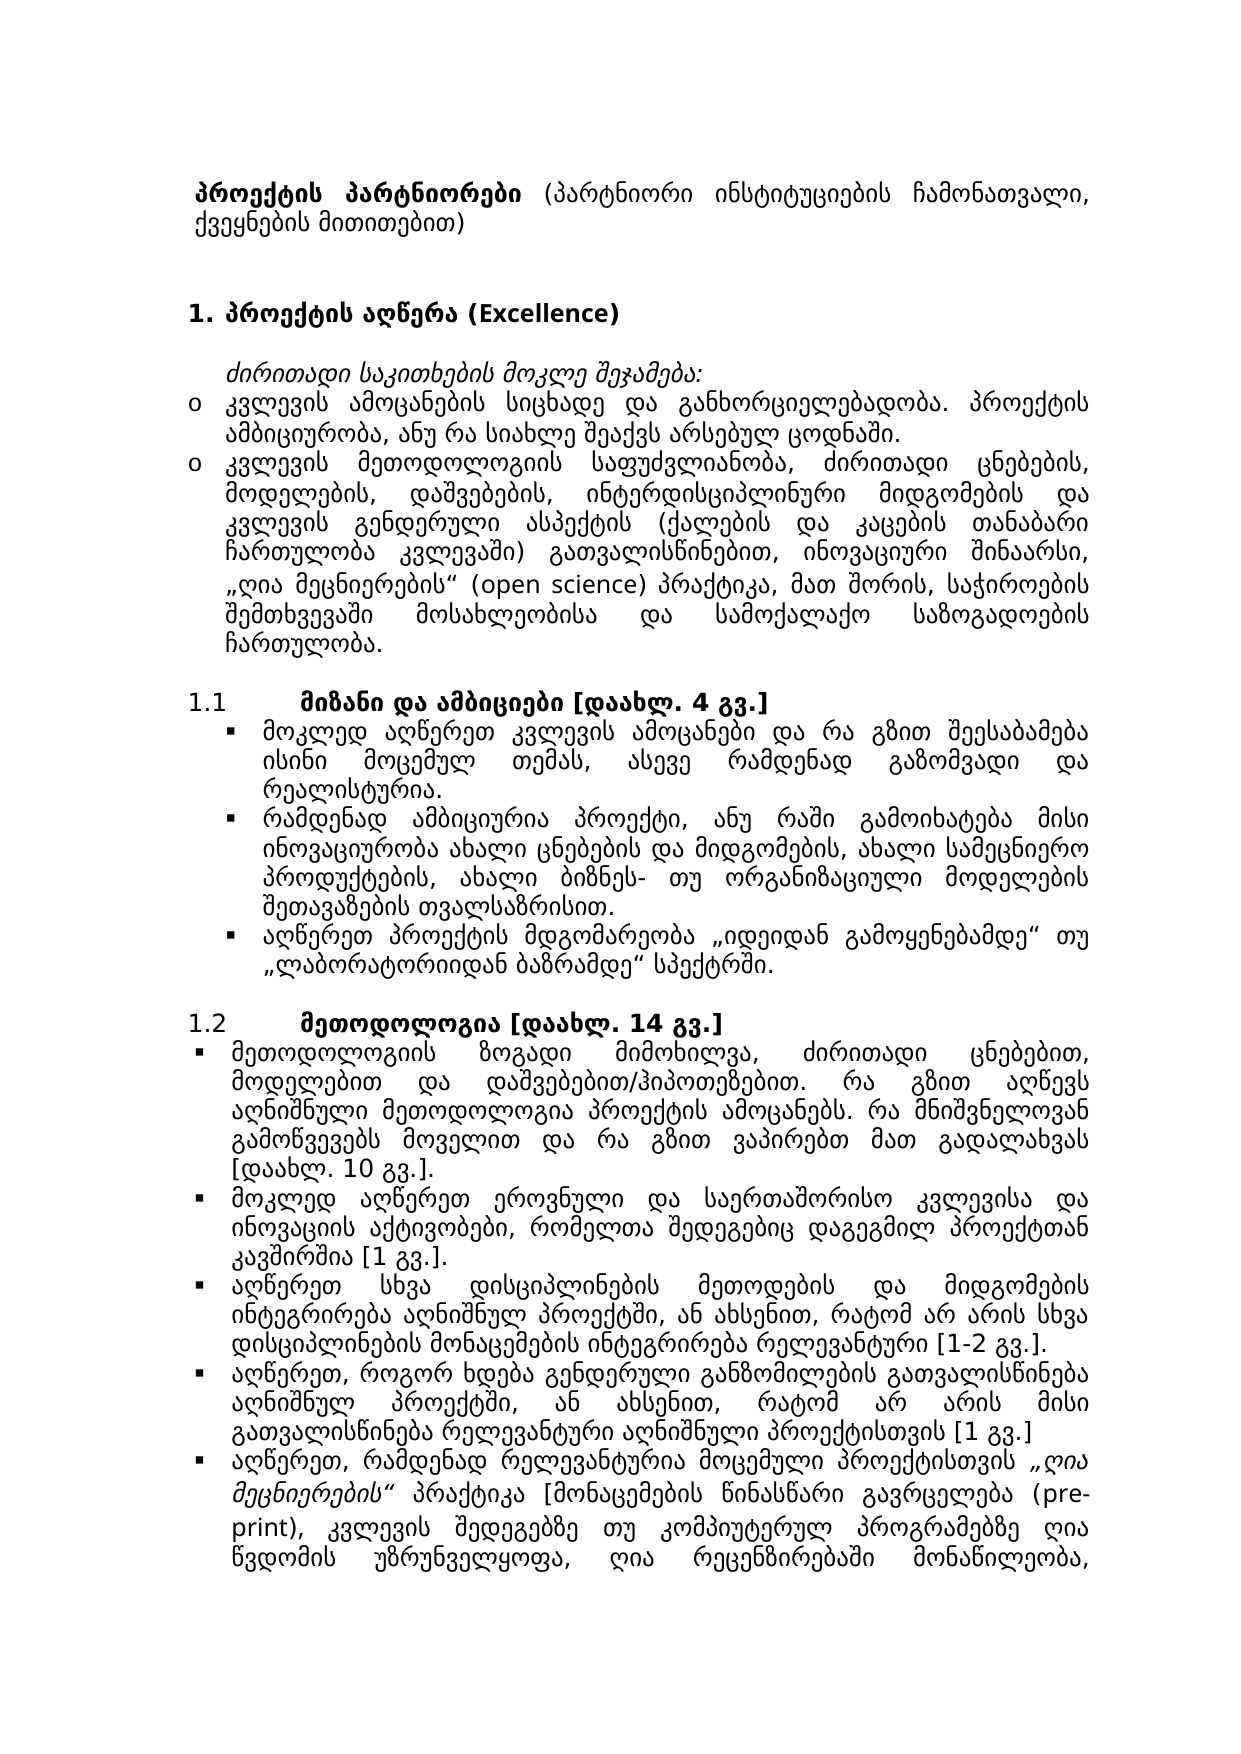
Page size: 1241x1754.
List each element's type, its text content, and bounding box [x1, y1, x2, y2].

list მოკლედ აღწერეთ კვლევის ამოცანები და რა გზით შეესაბამება ისინი მოცემულ თემას, ასევე რამდენად გაზომვადი და რეალისტურია. [225, 717, 1090, 804]
list მიზანი და ამბიციები [დაახლ. 4 გვ.] [187, 688, 1090, 717]
list აღწერეთ სხვა დისციპლინების მეთოდების და მიდგომების ინტეგრირება აღნიშნულ პროექტში, ან ახსენით, რატომ არ არის სხვა დისციპლინების მონაცემების ინტეგრირება რელევანტური [1-2 გვ.]. [194, 1271, 1090, 1359]
list ძირითადი საკითხების მოკლე შეჯამება: [225, 359, 1090, 388]
list მოკლედ აღწერეთ ეროვნული და საერთაშორისო კვლევისა და ინოვაციის აქტივობები, რომელთა შედეგებიც დაგეგმილ პროექტთან კავშირშია [1 გვ.]. [194, 1184, 1090, 1271]
list კვლევის ამოცანების სიცხადე და განხორციელებადობა. პროექტის ამბიციურობა, ანუ რა სიახლე შეაქვს არსებულ ცოდნაში. [187, 388, 1090, 448]
text პროექტის პარტნიორები (პარტნიორი ინსტიტუციების ჩამონათვალი, ქვეყნების მითითებით) [194, 179, 1090, 237]
list აღწერეთ, როგორ ხდება გენდერული განზომილების გათვალისწინება აღნიშნულ პროექტში, ან ახსენით, რატომ არ არის მისი გათვალისწინება რელევანტური აღნიშნული პროექტისთვის [1 გვ.] [194, 1359, 1090, 1446]
list მეთოდოლოგია [დაახლ. 14 გვ.] [187, 1009, 1090, 1038]
list მეთოდოლოგიის ზოგადი მიმოხილვა, ძირითადი ცნებებით, მოდელებით და დაშვებებით/ჰიპოთეზებით. რა გზით აღწევს აღნიშნული მეთოდოლოგია პროექტის ამოცანებს. რა მნიშვნელოვან გამოწვევებს მოველით და რა გზით ვაპირებთ მათ გადალახვას [დაახლ. 10 გვ.]. [194, 1038, 1090, 1184]
list კვლევის მეთოდოლოგიის საფუძვლიანობა, ძირითადი ცნებების, მოდელების, დაშვებების, ინტერდისციპლინური მიდგომების და კვლევის გენდერული ასპექტის (ქალების და კაცების თანაბარი ჩართულობა კვლევაში) გათვალისწინებით, ინოვაციური შინაარსი, „ღია მეცნიერების“ (open science) პრაქტიკა, მათ შორის, საჭიროების შემთხვევაში მოსახლეობისა და სამოქალაქო საზოგადოების ჩართულობა. [187, 448, 1090, 659]
list პროექტის აღწერა (Excellence) [187, 296, 1090, 330]
list აღწერეთ პროექტის მდგომარეობა „იდეიდან გამოყენებამდე“ თუ „ლაბორატორიიდან ბაზრამდე“ სპექტრში. [225, 921, 1090, 979]
list რამდენად ამბიციურია პროექტი, ანუ რაში გამოიხატება მისი ინოვაციურობა ახალი ცნებების და მიდგომების, ახალი სამეცნიერო პროდუქტების, ახალი ბიზნეს- თუ ორგანიზაციული მოდელების შეთავაზების თვალსაზრისით. [225, 804, 1090, 921]
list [194, 1446, 1090, 1573]
